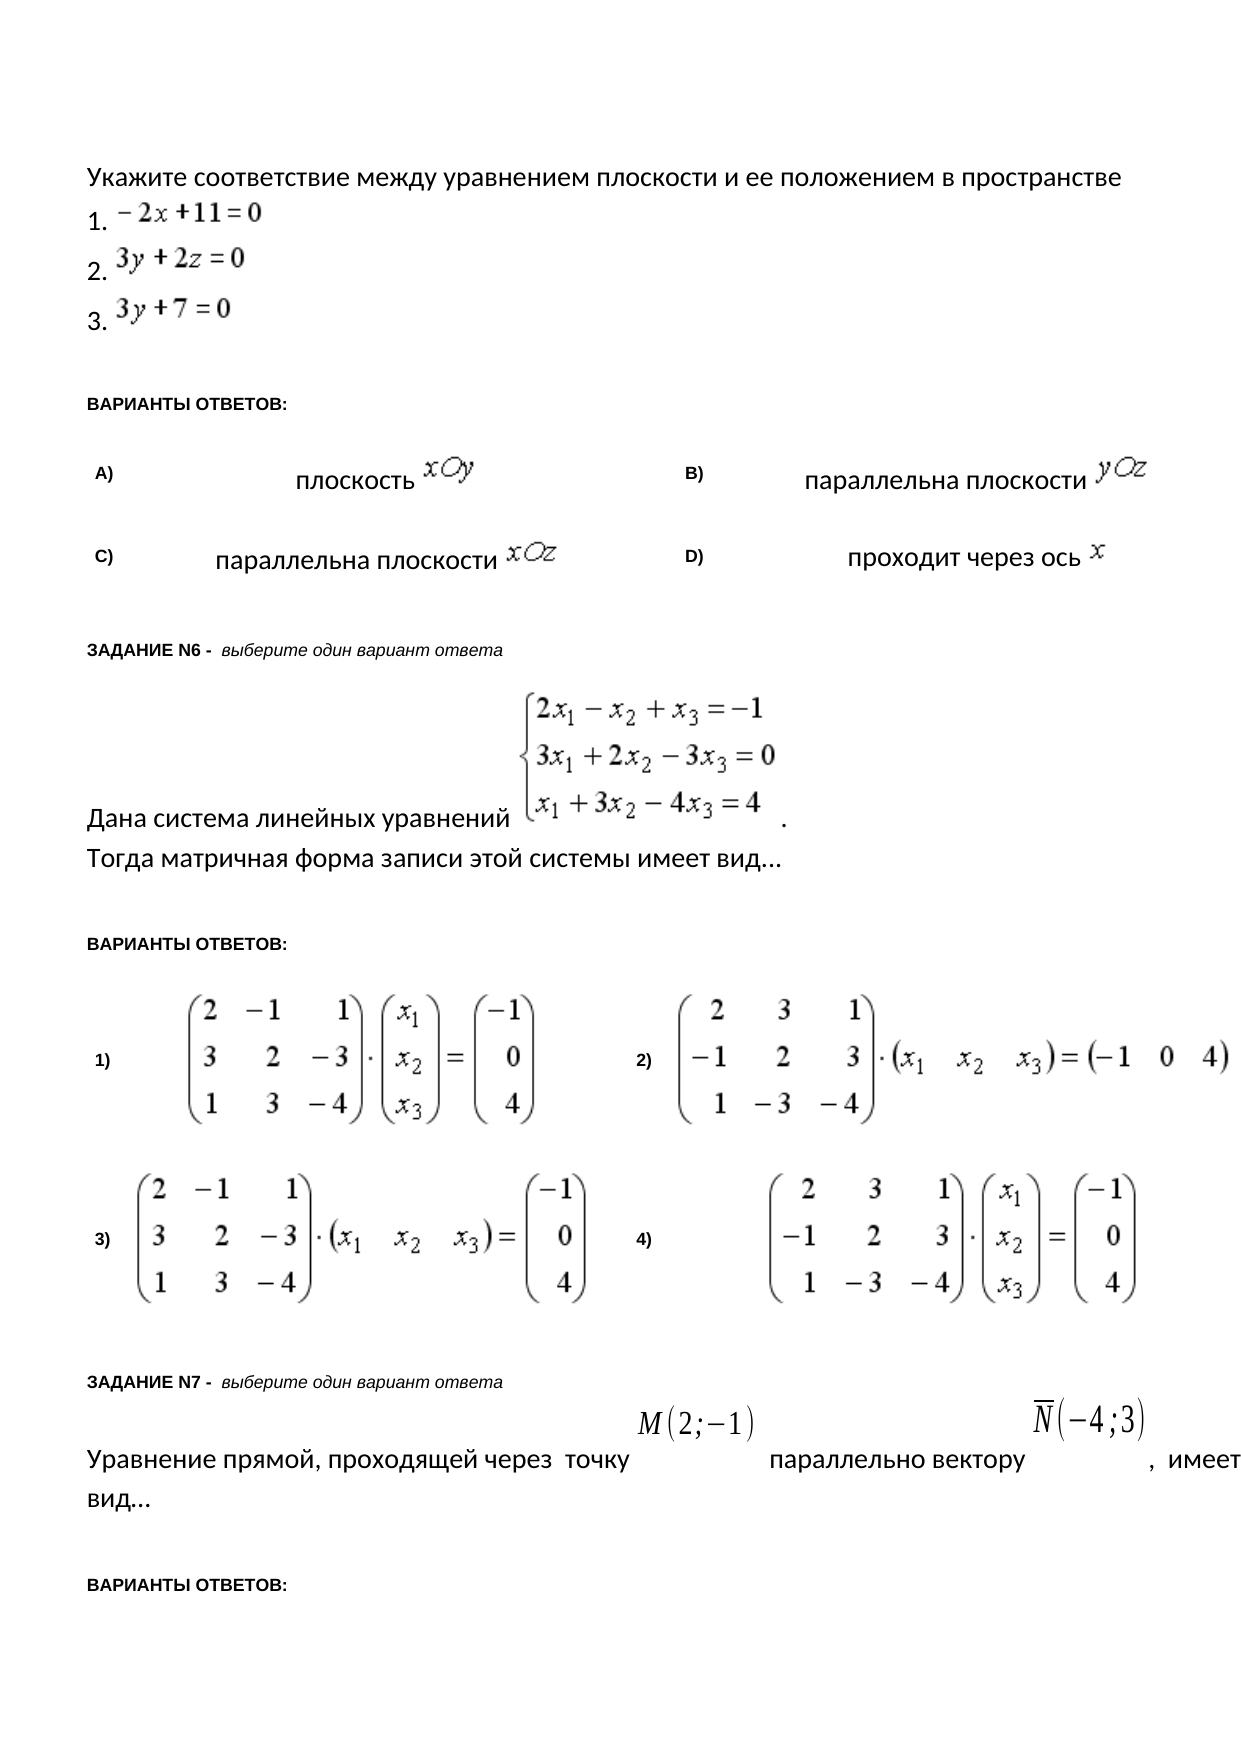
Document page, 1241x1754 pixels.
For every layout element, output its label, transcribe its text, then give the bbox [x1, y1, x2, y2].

table_cell ЗАДАНИЕ N7 - выберите один вариант ответа Уравнение прямой, проходящей через точку параллельно вектору , имеет вид… [71, 1356, 1240, 1559]
picture [1087, 541, 1112, 567]
table_cell ВАРИАНТЫ ОТВЕТОВ: [71, 919, 1240, 1356]
picture [765, 1169, 1142, 1308]
picture [504, 536, 563, 569]
table_cell ВАРИАНТЫ ОТВЕТОВ: [71, 378, 1240, 624]
picture [133, 1169, 592, 1308]
picture [1093, 449, 1155, 490]
table_cell ЗАДАНИЕ N6 - выберите один вариант ответа Дана система линейных уравнений . Тогда матричная форма записи этой системы имеет вид... [71, 624, 1240, 918]
picture [114, 198, 269, 230]
picture [114, 292, 238, 331]
picture [674, 990, 1233, 1129]
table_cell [71, 118, 1240, 378]
table_cell ВАРИАНТЫ ОТВЕТОВ: [71, 1559, 1240, 1611]
picture [517, 688, 781, 828]
picture [184, 990, 542, 1129]
picture [421, 449, 483, 490]
picture [114, 242, 252, 281]
